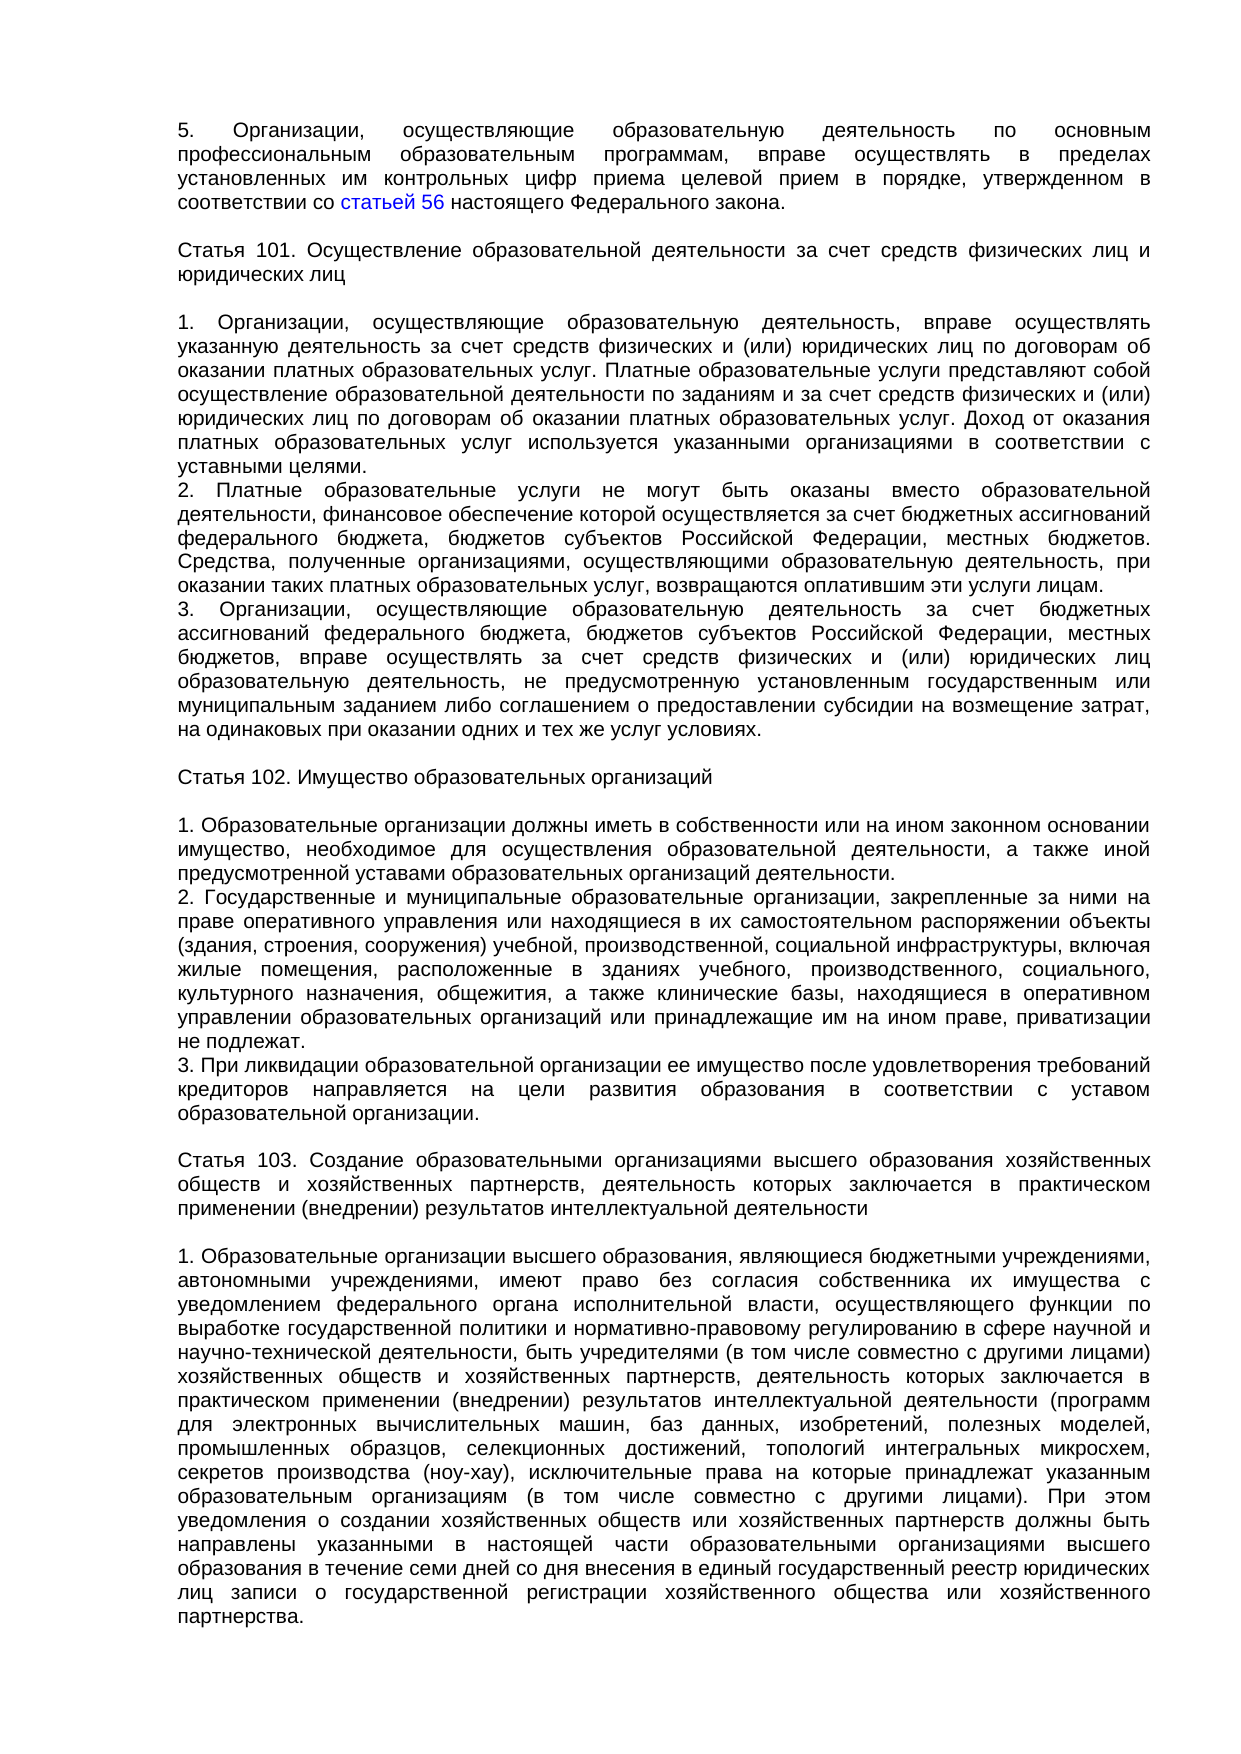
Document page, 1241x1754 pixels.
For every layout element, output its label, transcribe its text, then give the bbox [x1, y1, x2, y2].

text 3. При ликвидации образовательной организации ее имущество после удовлетворения требований кредиторов направляется на цели развития образования в соответствии с уставом образовательной организации. [177, 1052, 1152, 1124]
text 1. Образовательные организации должны иметь в собственности или на ином законном основании имущество, необходимое для осуществления образовательной деятельности, а также иной предусмотренной уставами образовательных организаций деятельности. [177, 813, 1152, 885]
text 3. Организации, осуществляющие образовательную деятельность за счет бюджетных ассигнований федерального бюджета, бюджетов субъектов Российской Федерации, местных бюджетов, вправе осуществлять за счет средств физических и (или) юридических лиц образовательную деятельность, не предусмотренную установленным государственным или муниципальным заданием либо соглашением о предоставлении субсидии на возмещение затрат, на одинаковых при оказании одних и тех же услуг условиях. [177, 597, 1152, 741]
text Статья 101. Осуществление образовательной деятельности за счет средств физических лиц и юридических лиц [177, 238, 1152, 286]
text Статья 103. Создание образовательными организациями высшего образования хозяйственных обществ и хозяйственных партнерств, деятельность которых заключается в практическом применении (внедрении) результатов интеллектуальной деятельности [177, 1148, 1152, 1220]
text 1. Образовательные организации высшего образования, являющиеся бюджетными учреждениями, автономными учреждениями, имеют право без согласия собственника их имущества с уведомлением федерального органа исполнительной власти, осуществляющего функции по выработке государственной политики и нормативно-правовому регулированию в сфере научной и научно-технической деятельности, быть учредителями (в том числе совместно с другими лицами) хозяйственных обществ и хозяйственных партнерств, деятельность которых заключается в практическом применении (внедрении) результатов интеллектуальной деятельности (программ для электронных вычислительных машин, баз данных, изобретений, полезных моделей, промышленных образцов, селекционных достижений, топологий интегральных микросхем, секретов производства (ноу-хау), исключительные права на которые принадлежат указанным образовательным организациям (в том числе совместно с другими лицами). При этом уведомления о создании хозяйственных обществ или хозяйственных партнерств должны быть направлены указанными в настоящей части образовательными организациями высшего образования в течение семи дней со дня внесения в единый государственный реестр юридических лиц записи о государственной регистрации хозяйственного общества или хозяйственного партнерства. [177, 1244, 1152, 1627]
text 2. Государственные и муниципальные образовательные организации, закрепленные за ними на праве оперативного управления или находящиеся в их самостоятельном распоряжении объекты (здания, строения, сооружения) учебной, производственной, социальной инфраструктуры, включая жилые помещения, расположенные в зданиях учебного, производственного, социального, культурного назначения, общежития, а также клинические базы, находящиеся в оперативном управлении образовательных организаций или принадлежащие им на ином праве, приватизации не подлежат. [177, 885, 1152, 1052]
text Статья 102. Имущество образовательных организаций [177, 765, 1152, 789]
text 1. Организации, осуществляющие образовательную деятельность, вправе осуществлять указанную деятельность за счет средств физических и (или) юридических лиц по договорам об оказании платных образовательных услуг. Платные образовательные услуги представляют собой осуществление образовательной деятельности по заданиям и за счет средств физических и (или) юридических лиц по договорам об оказании платных образовательных услуг. Доход от оказания платных образовательных услуг используется указанными организациями в соответствии с уставными целями. [177, 310, 1152, 477]
text 2. Платные образовательные услуги не могут быть оказаны вместо образовательной деятельности, финансовое обеспечение которой осуществляется за счет бюджетных ассигнований федерального бюджета, бюджетов субъектов Российской Федерации, местных бюджетов. Средства, полученные организациями, осуществляющими образовательную деятельность, при оказании таких платных образовательных услуг, возвращаются оплатившим эти услуги лицам. [177, 477, 1152, 597]
text 5. Организации, осуществляющие образовательную деятельность по основным профессиональным образовательным программам, вправе осуществлять в пределах установленных им контрольных цифр приема целевой прием в порядке, утвержденном в соответствии со статьей 56 настоящего Федерального закона. [177, 118, 1152, 214]
